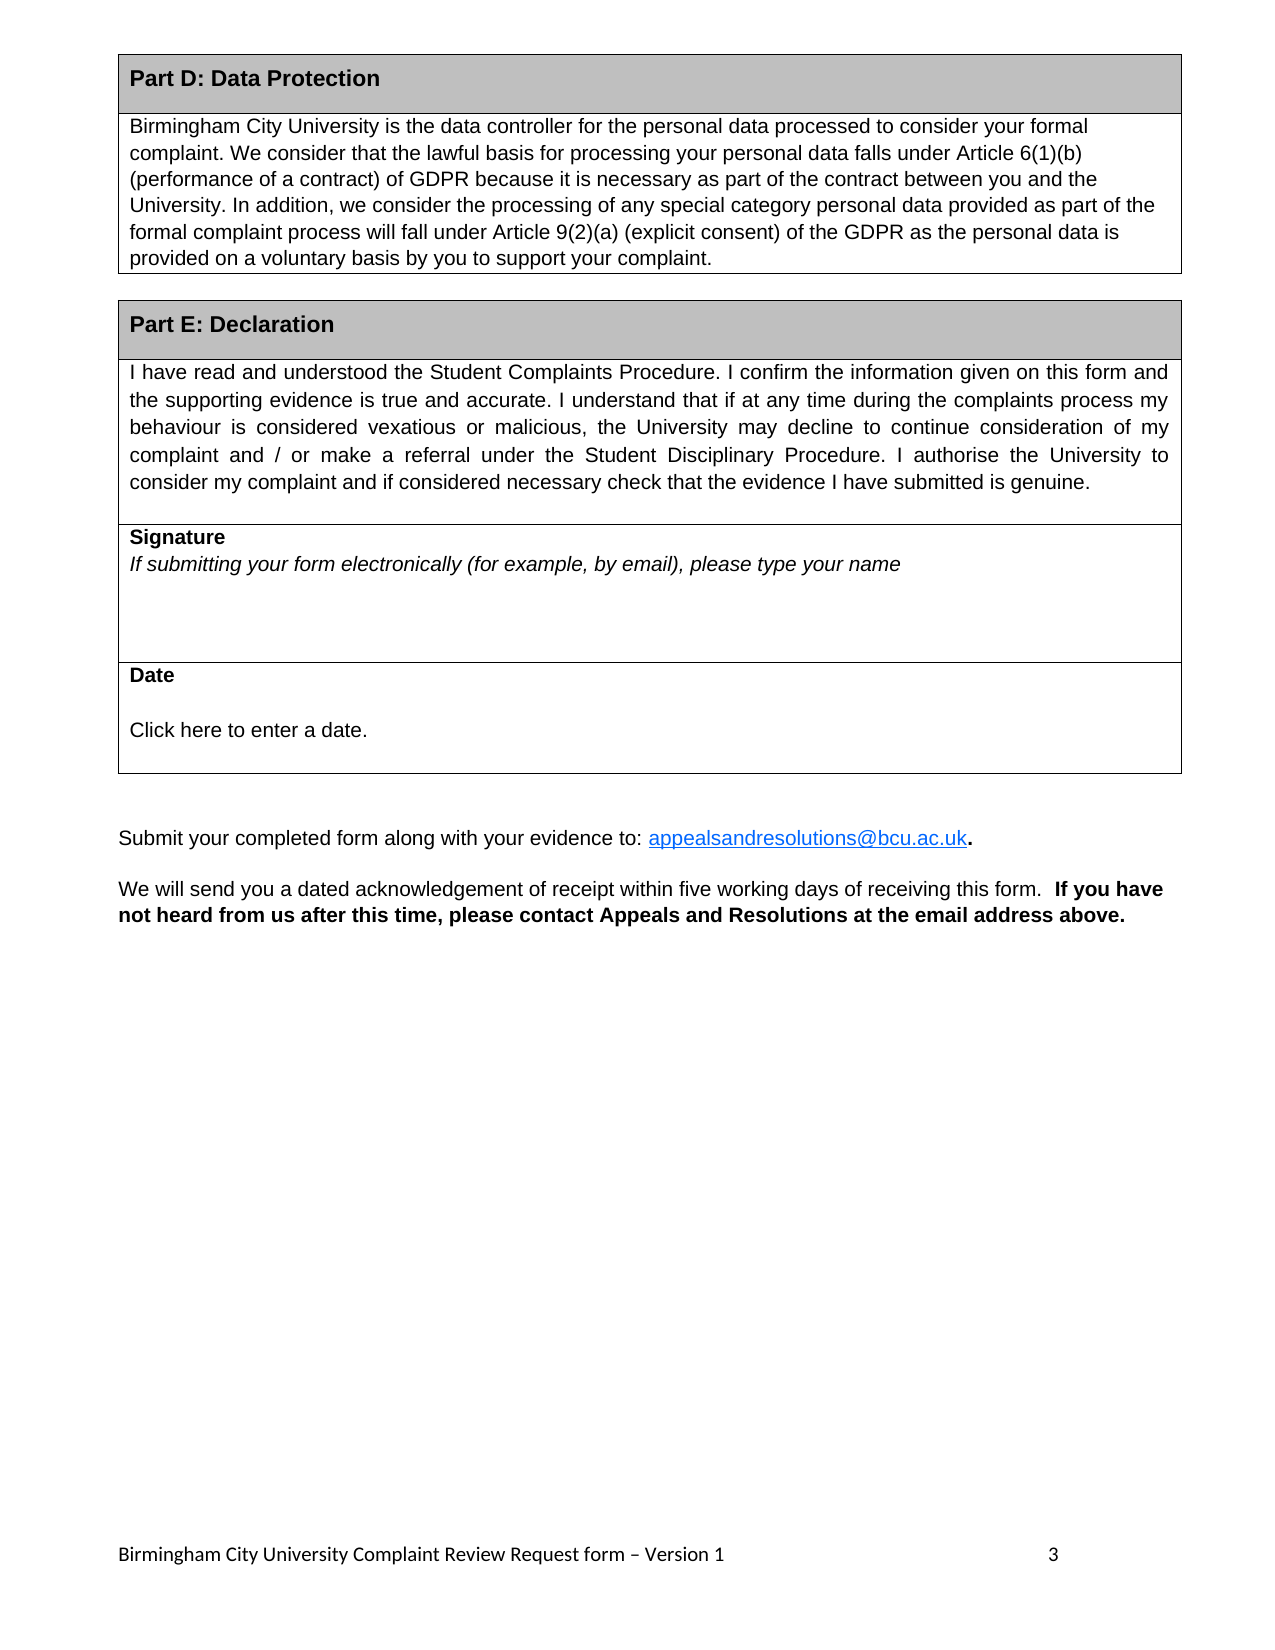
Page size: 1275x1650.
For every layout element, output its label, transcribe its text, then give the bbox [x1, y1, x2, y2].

table_header Part D: Data Protection [119, 55, 1181, 113]
table_cell Birmingham City University is the data controller for the personal data processed to consider your formal complaint. We consider that the lawful basis for processing your personal data falls under Article 6(1)(b) (performance of a contract) of GDPR because it is necessary as part of the contract between you and the University. In addition, we consider the processing of any special category personal data provided as part of the formal complaint process will fall under Article 9(2)(a) (explicit consent) of the GDPR as the personal data is provided on a voluntary basis by you to support your complaint. [119, 114, 1181, 272]
table_cell Signature If submitting your form electronically (for example, by email), please type your name [119, 525, 1181, 662]
text We will send you a dated acknowledgement of receipt within five working days of receiving this form. If you have not heard from us after this time, please contact Appeals and Resolutions at the email address above. [118, 877, 1200, 927]
table_cell I have read and understood the Student Complaints Procedure. I confirm the information given on this form and the supporting evidence is true and accurate. I understand that if at any time during the complaints process my behaviour is considered vexatious or malicious, the University may decline to continue consideration of my complaint and / or make a referral under the Student Disciplinary Procedure. I authorise the University to consider my complaint and if considered necessary check that the evidence I have submitted is genuine. [119, 360, 1181, 524]
table_header Part E: Declaration [119, 301, 1181, 359]
table_cell Date [119, 663, 1181, 773]
text Submit your completed form along with your evidence to: appealsandresolutions@bcu.ac.uk. [118, 826, 1200, 849]
